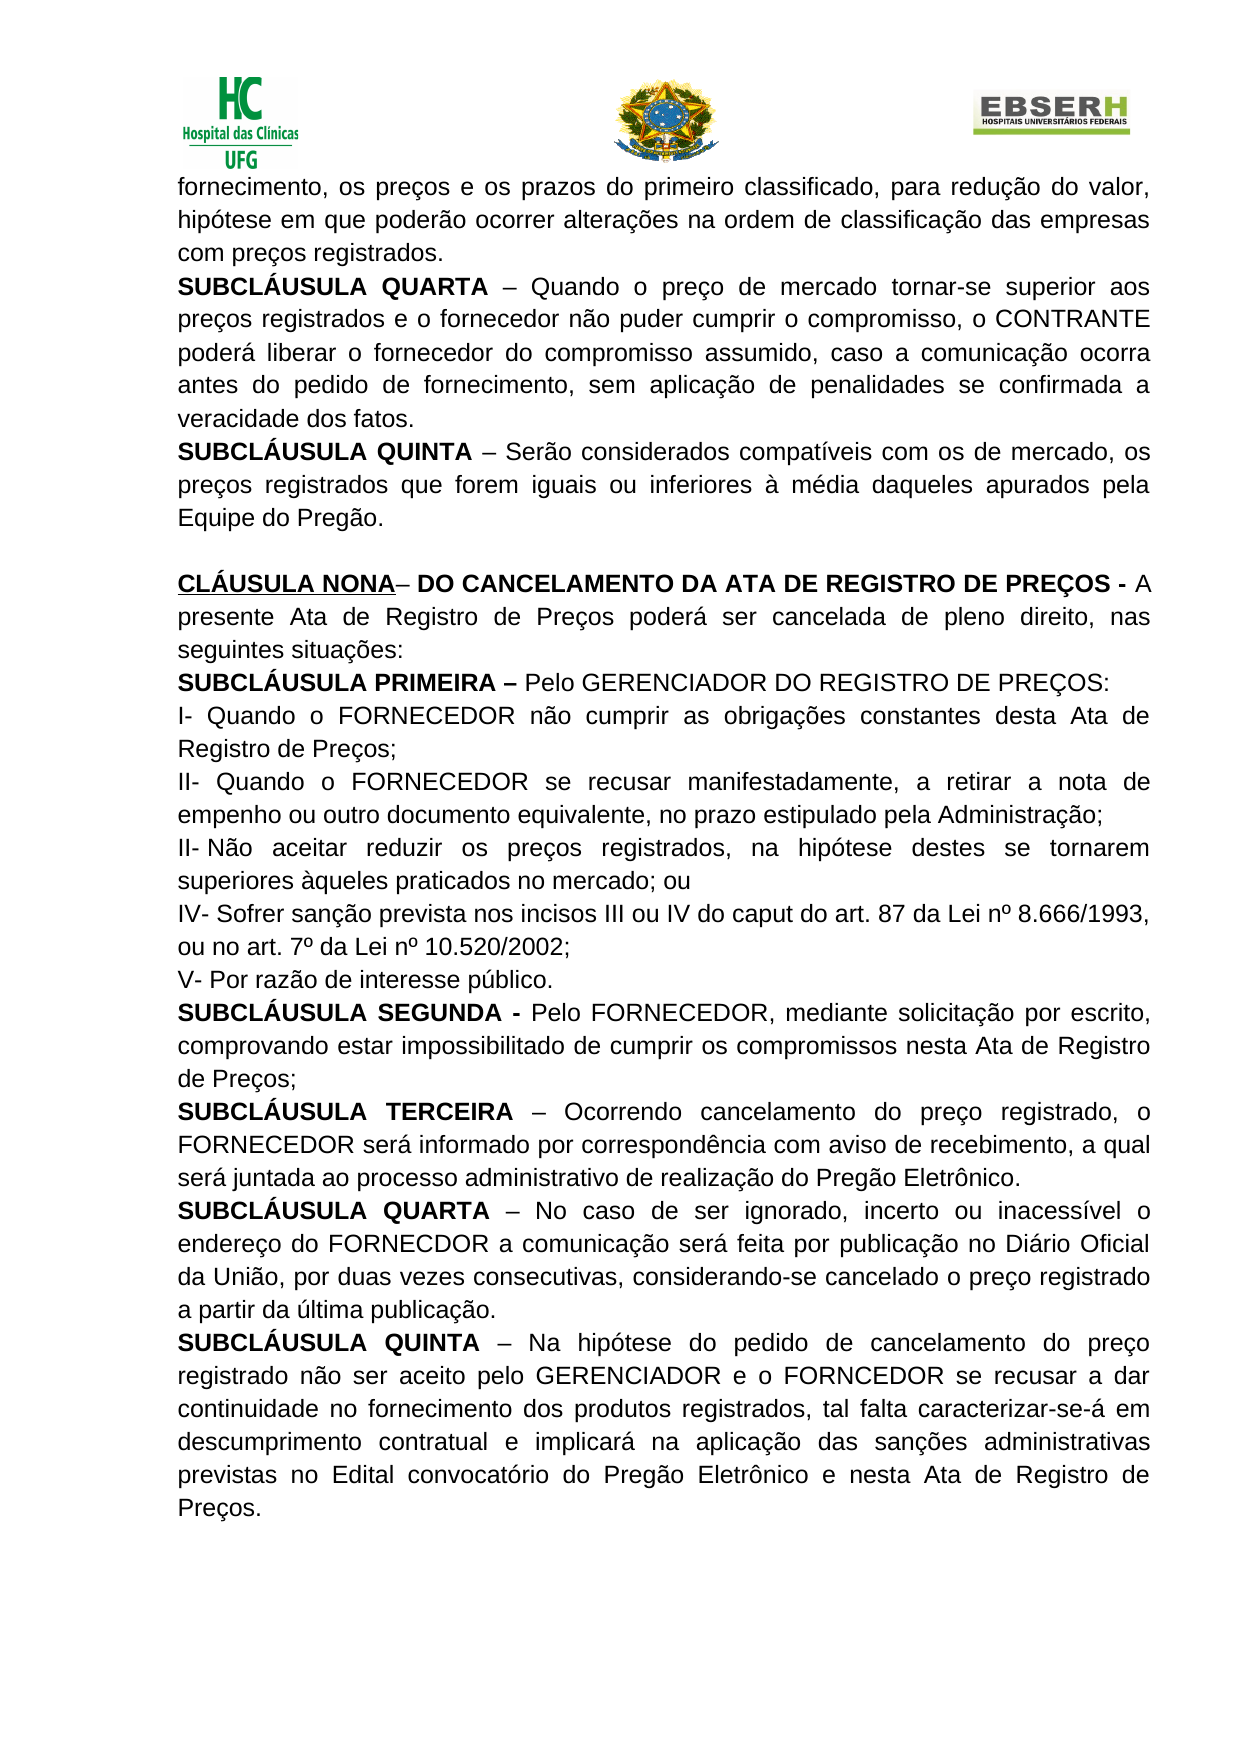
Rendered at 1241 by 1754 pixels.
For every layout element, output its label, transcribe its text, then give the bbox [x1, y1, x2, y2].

text SUBCLÁUSULA QUINTA – Serão considerados compatíveis com os de mercado, os preços registrados que forem iguais ou inferiores à média daqueles apurados pela Equipe do Pregão. [177, 437, 1152, 531]
text IV- Sofrer sanção prevista nos incisos III ou IV do caput do art. 87 da Lei nº 8.666/1993, ou no art. 7º da Lei nº 10.520/2002; [177, 899, 1152, 961]
text SUBCLÁUSULA QUINTA – Na hipótese do pedido de cancelamento do preço registrado não ser aceito pelo GERENCIADOR e o FORNCEDOR se recusar a dar continuidade no fornecimento dos produtos registrados, tal falta caracterizar-se-á em descumprimento contratual e implicará na aplicação das sanções administrativas previstas no Edital convocatório do Pregão Eletrônico e nesta Ata de Registro de Preços. [177, 1328, 1152, 1522]
list Não aceitar reduzir os preços registrados, na hipótese destes se tornarem superiores àqueles praticados no mercado; ou [177, 833, 1152, 894]
text SUBCLÁUSULA TERCEIRA – Ocorrendo cancelamento do preço registrado, o FORNECEDOR será informado por correspondência com aviso de recebimento, a qual será juntada ao processo administrativo de realização do Pregão Eletrônico. [177, 1097, 1152, 1192]
text CLÁUSULA NONA– DO CANCELAMENTO DA ATA DE REGISTRO DE PREÇOS - A presente Ata de Registro de Preços poderá ser cancelada de pleno direito, nas seguintes situações: [177, 569, 1152, 663]
picture [608, 76, 728, 169]
text SUBCLÁUSULA QUARTA – No caso de ser ignorado, incerto ou inacessível o endereço do FORNECDOR a comunicação será feita por publicação no Diário Oficial da União, por duas vezes consecutivas, considerando-se cancelado o preço registrado a partir da última publicação. [177, 1196, 1152, 1324]
picture [973, 44, 1131, 159]
picture [183, 77, 299, 159]
text SUBCLÁUSULA SEGUNDA - Pelo FORNECEDOR, mediante solicitação por escrito, comprovando estar impossibilitado de cumprir os compromissos nesta Ata de Registro de Preços; [177, 998, 1152, 1093]
text SUBCLÁUSULA QUARTA – Quando o preço de mercado tornar-se superior aos preços registrados e o fornecedor não puder cumprir o compromisso, o CONTRANTE poderá liberar o fornecedor do compromisso assumido, caso a comunicação ocorra antes do pedido de fornecimento, sem aplicação de penalidades se confirmada a veracidade dos fatos. [177, 271, 1152, 432]
text V- Por razão de interesse público. [177, 965, 1152, 994]
text I- Quando o FORNECEDOR não cumprir as obrigações constantes desta Ata de Registro de Preços; [177, 701, 1152, 762]
text SUBCLÁUSULA PRIMEIRA – Pelo GERENCIADOR DO REGISTRO DE PREÇOS: [177, 668, 1152, 696]
text II- Quando o FORNECEDOR se recusar manifestadamente, a retirar a nota de empenho ou outro documento equivalente, no prazo estipulado pela Administração; [177, 767, 1152, 828]
